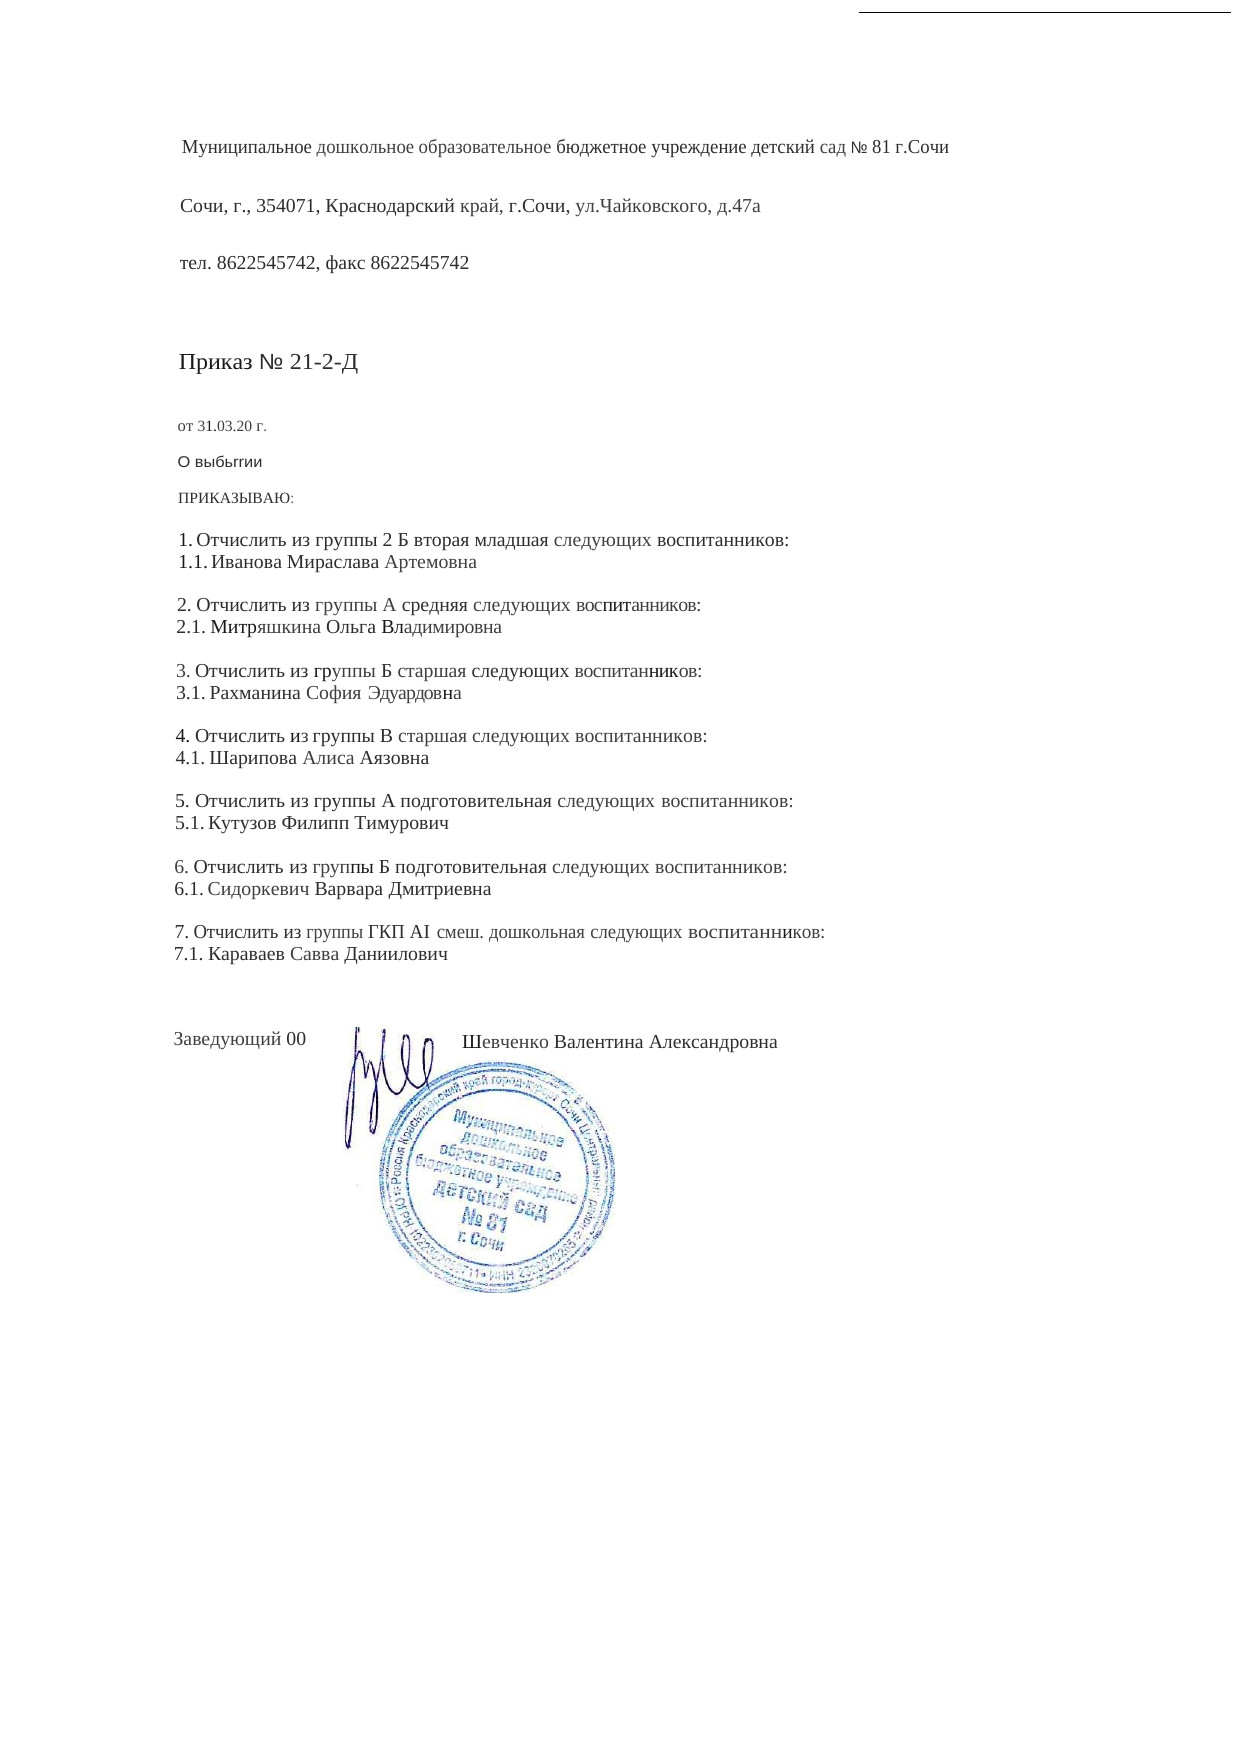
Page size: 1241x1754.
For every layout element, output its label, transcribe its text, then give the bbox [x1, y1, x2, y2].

text Заведующий 00 Шевченко Валентина Александровна [173, 1027, 1065, 1053]
list Караваев Савва Даниилович [173, 943, 1065, 964]
text Муниципальное дошкольное образовательное бюджетное учреждение детский сад № 81 г.Сочи Сочи, г., 354071, Краснодарский край, г.Сочи, ул.Чайковского, д.47а [180, 135, 953, 216]
text Приказ № 21-2-Д [178, 348, 1065, 374]
list Отчислить из группы В старшая следующих воспитанников: [175, 725, 1065, 747]
list Кутузов Филипп Тимурович [175, 812, 1065, 833]
picture [342, 1053, 617, 1293]
list Отчислить из группы ГКП AI смеш. дошкольная следующих воспитанников: [174, 922, 1065, 943]
text О выбьrrии [177, 453, 1065, 471]
list Отчислить из группы Б подготовительная следующих воспитанников: [174, 856, 1065, 878]
text тел. 8622545742, факс 8622545742 [179, 252, 1065, 274]
list Иванова Мираслава Артемовна [178, 551, 1065, 573]
list Отчислить из группы Б старшая следующих воспитанников: [176, 660, 1065, 682]
list Митряшкина Ольга Владимировна [176, 616, 1065, 638]
list Рахманина София Эдуардовна [176, 682, 1065, 703]
list Отчислить из группы А средняя следующих воспитанников: [177, 594, 1065, 616]
list Отчислить из группы А подготовительная следующих воспитанников: [175, 790, 1065, 812]
text ПРИКАЗЫВАЮ: [178, 489, 1065, 507]
list Шарипова Алиса Аязовна [175, 747, 1065, 769]
list Отчислить из группы 2 Б вторая младшая следующих воспитанников: [178, 530, 1065, 551]
text от 31.03.20 г. [177, 415, 1065, 434]
list Сидоркевич Варвара Дмитриевна [174, 878, 1065, 899]
